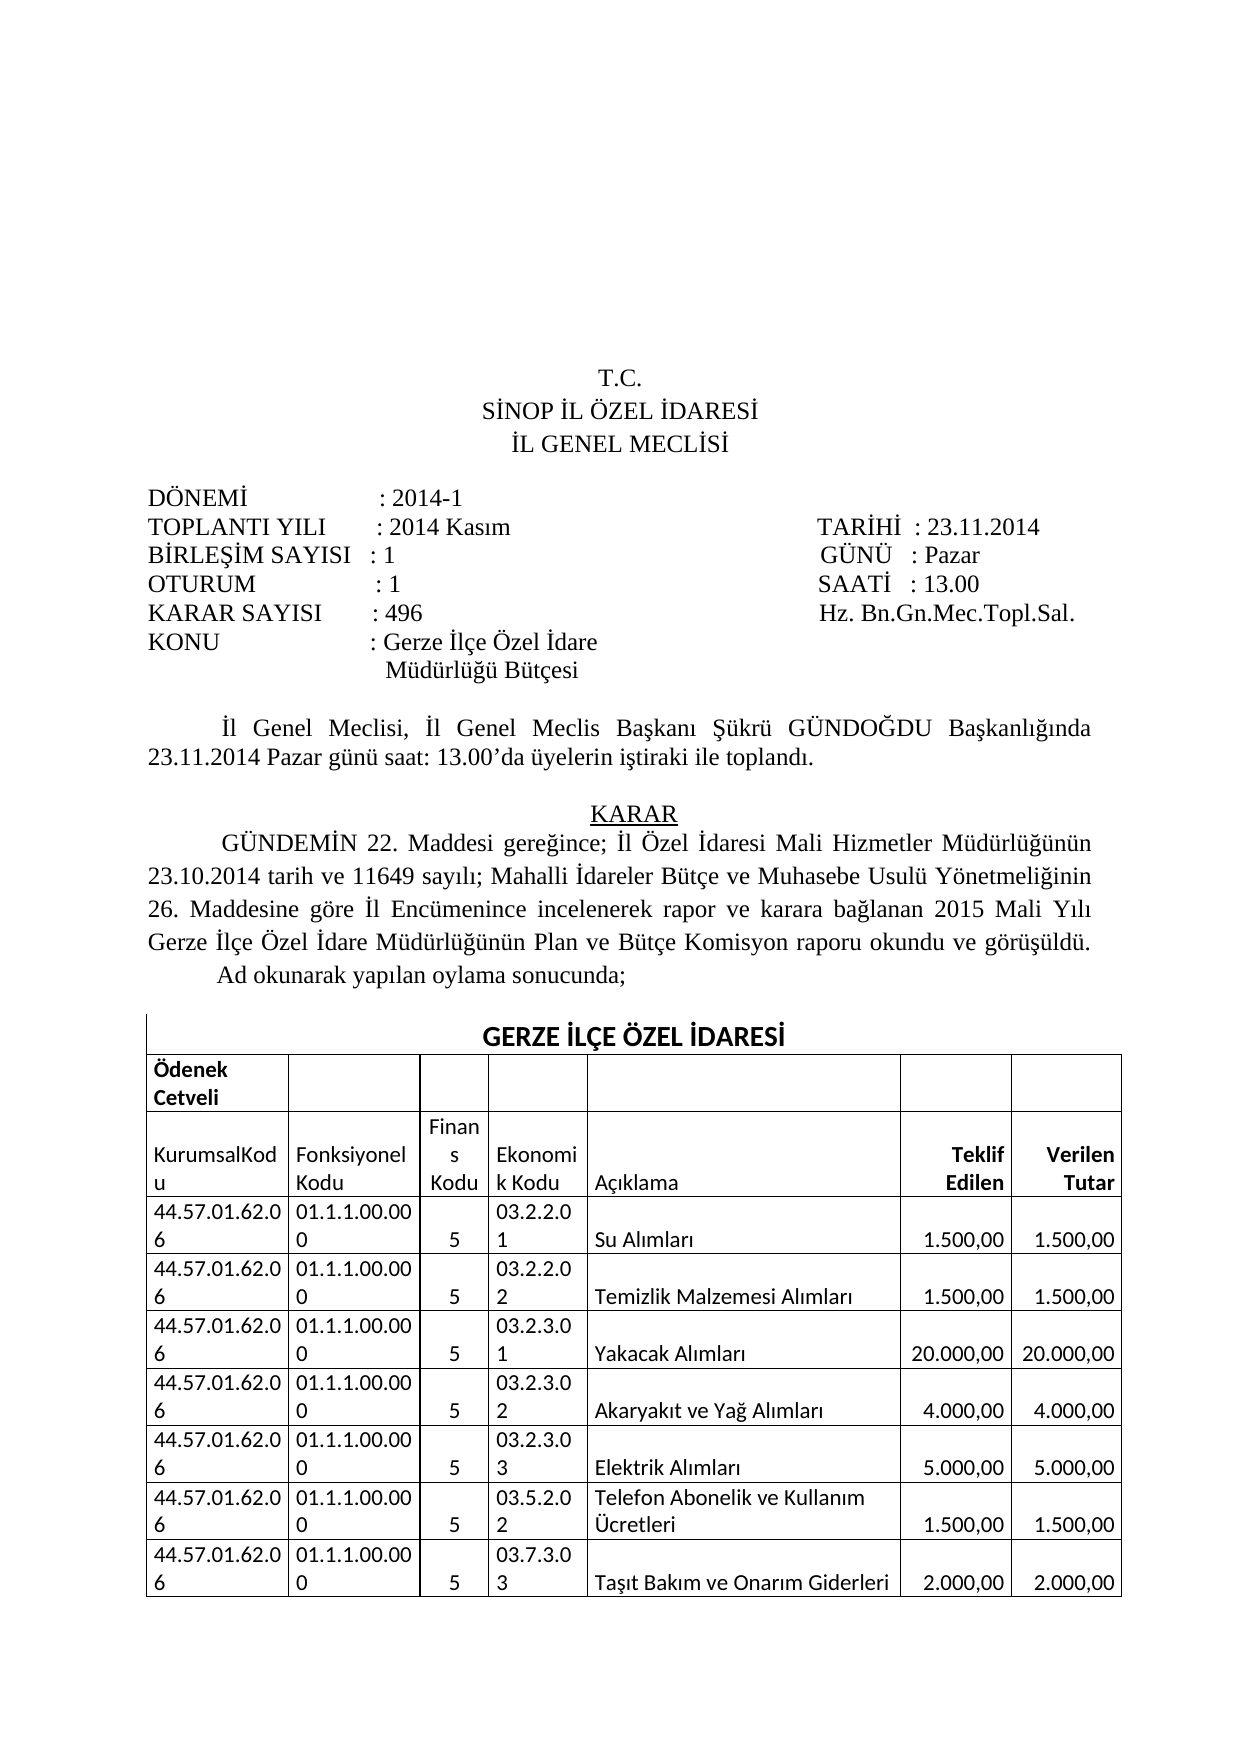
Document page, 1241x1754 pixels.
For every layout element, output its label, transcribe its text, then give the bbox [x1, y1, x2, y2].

table_cell 03.2.3.01 [489, 1311, 587, 1367]
table_cell Teklif Edilen [901, 1112, 1011, 1196]
table_cell 5 [421, 1426, 488, 1482]
table_cell 20.000,00 [901, 1311, 1011, 1367]
table_cell 2.000,00 [901, 1540, 1011, 1596]
table_cell 5 [421, 1369, 488, 1424]
table_cell 5 [421, 1483, 488, 1539]
table_cell KurumsalKodu [147, 1112, 288, 1196]
table_cell 4.000,00 [1012, 1369, 1121, 1424]
table_cell [489, 1055, 587, 1111]
table_cell Açıklama [588, 1112, 900, 1196]
table_cell Fonksiyonel Kodu [289, 1112, 419, 1196]
table_cell 44.57.01.62.06 [147, 1311, 288, 1367]
table_cell [289, 1055, 419, 1111]
text KONU : Gerze İlçe Özel İdare Müdürlüğü Bütçesi [148, 627, 1092, 684]
table_cell 03.2.3.03 [489, 1426, 587, 1482]
table_cell Ekonomik Kodu [489, 1112, 587, 1196]
table_cell Akaryakıt ve Yağ Alımları [588, 1369, 900, 1424]
text İl Genel Meclisi, İl Genel Meclis Başkanı Şükrü GÜNDOĞDU Başkanlığında 23.11.2014 Pazar günü saat: 13.00’da üyelerin iştiraki ile toplandı. [148, 713, 1092, 771]
table_cell 5.000,00 [901, 1426, 1011, 1482]
table_cell [1012, 1055, 1121, 1111]
table_cell 44.57.01.62.06 [147, 1540, 288, 1596]
table_cell Ödenek Cetveli [147, 1055, 288, 1111]
table_cell 03.5.2.02 [489, 1483, 587, 1539]
table_cell 01.1.1.00.000 [289, 1369, 419, 1424]
table_cell 2.000,00 [1012, 1540, 1121, 1596]
text OTURUM : 1 SAATİ : 13.00 [148, 569, 1092, 598]
table_cell 44.57.01.62.06 [147, 1197, 288, 1253]
table_cell Temizlik Malzemesi Alımları [588, 1254, 900, 1310]
table_cell 1.500,00 [901, 1254, 1011, 1310]
text KARAR SAYISI : 496 Hz. Bn.Gn.Mec.Topl.Sal. [148, 598, 1092, 627]
text KARAR [516, 799, 1092, 828]
table_cell Telefon Abonelik ve Kullanım Ücretleri [588, 1483, 900, 1539]
table_cell 4.000,00 [901, 1369, 1011, 1424]
table_cell 03.2.2.01 [489, 1197, 587, 1253]
table_cell 1.500,00 [1012, 1197, 1121, 1253]
table_cell Su Alımları [588, 1197, 900, 1253]
table_cell 5 [421, 1311, 488, 1367]
table_cell 01.1.1.00.000 [289, 1426, 419, 1482]
text TOPLANTI YILI : 2014 Kasım TARİHİ : 23.11.2014 [148, 512, 1092, 541]
table_cell 44.57.01.62.06 [147, 1369, 288, 1424]
table_cell 44.57.01.62.06 [147, 1254, 288, 1310]
table_cell [421, 1055, 488, 1111]
table_header GERZE İLÇE ÖZEL İDARESİ [147, 1014, 1122, 1054]
text T.C. SİNOP İL ÖZEL İDARESİ İL GENEL MECLİSİ [148, 363, 1092, 458]
table_cell 01.1.1.00.000 [289, 1254, 419, 1310]
text BİRLEŞİM SAYISI : 1 GÜNÜ : Pazar [148, 541, 1092, 569]
text DÖNEMİ : 2014-1 [148, 483, 1092, 512]
table_cell 01.1.1.00.000 [289, 1483, 419, 1539]
text GÜNDEMİN 22. Maddesi gereğince; İl Özel İdaresi Mali Hizmetler Müdürlüğünün 23.10.2014 tarih ve 11649 sayılı; Mahalli İdareler Bütçe ve Muhasebe Usulü Yönetmeliğinin 26. Maddesine göre İl Encümenince incelenerek rapor ve karara bağlanan 2015 Mali Yılı Gerze İlçe Özel İdare Müdürlüğünün Plan ve Bütçe Komisyon raporu okundu ve görüşüldü. Ad okunarak yapılan oylama sonucunda; [148, 828, 1092, 989]
table_cell 01.1.1.00.000 [289, 1197, 419, 1253]
table_cell Yakacak Alımları [588, 1311, 900, 1367]
table_cell 03.7.3.03 [489, 1540, 587, 1596]
table_cell Finans Kodu [421, 1112, 488, 1196]
table_cell 1.500,00 [901, 1197, 1011, 1253]
table_cell 5 [421, 1540, 488, 1596]
table_cell 5 [421, 1197, 488, 1253]
table_cell 44.57.01.62.06 [147, 1426, 288, 1482]
table_cell 5.000,00 [1012, 1426, 1121, 1482]
table_cell Verilen Tutar [1012, 1112, 1121, 1196]
table_cell Taşıt Bakım ve Onarım Giderleri [588, 1540, 900, 1596]
table_cell 44.57.01.62.06 [147, 1483, 288, 1539]
table_cell 03.2.2.02 [489, 1254, 587, 1310]
table_cell [588, 1055, 900, 1111]
table_cell 01.1.1.00.000 [289, 1540, 419, 1596]
table_cell 20.000,00 [1012, 1311, 1121, 1367]
table_cell 1.500,00 [1012, 1254, 1121, 1310]
table_cell 1.500,00 [1012, 1483, 1121, 1539]
table_cell 03.2.3.02 [489, 1369, 587, 1424]
table_cell [901, 1055, 1011, 1111]
table_cell Elektrik Alımları [588, 1426, 900, 1482]
table_cell 1.500,00 [901, 1483, 1011, 1539]
table_cell 5 [421, 1254, 488, 1310]
table_cell 01.1.1.00.000 [289, 1311, 419, 1367]
